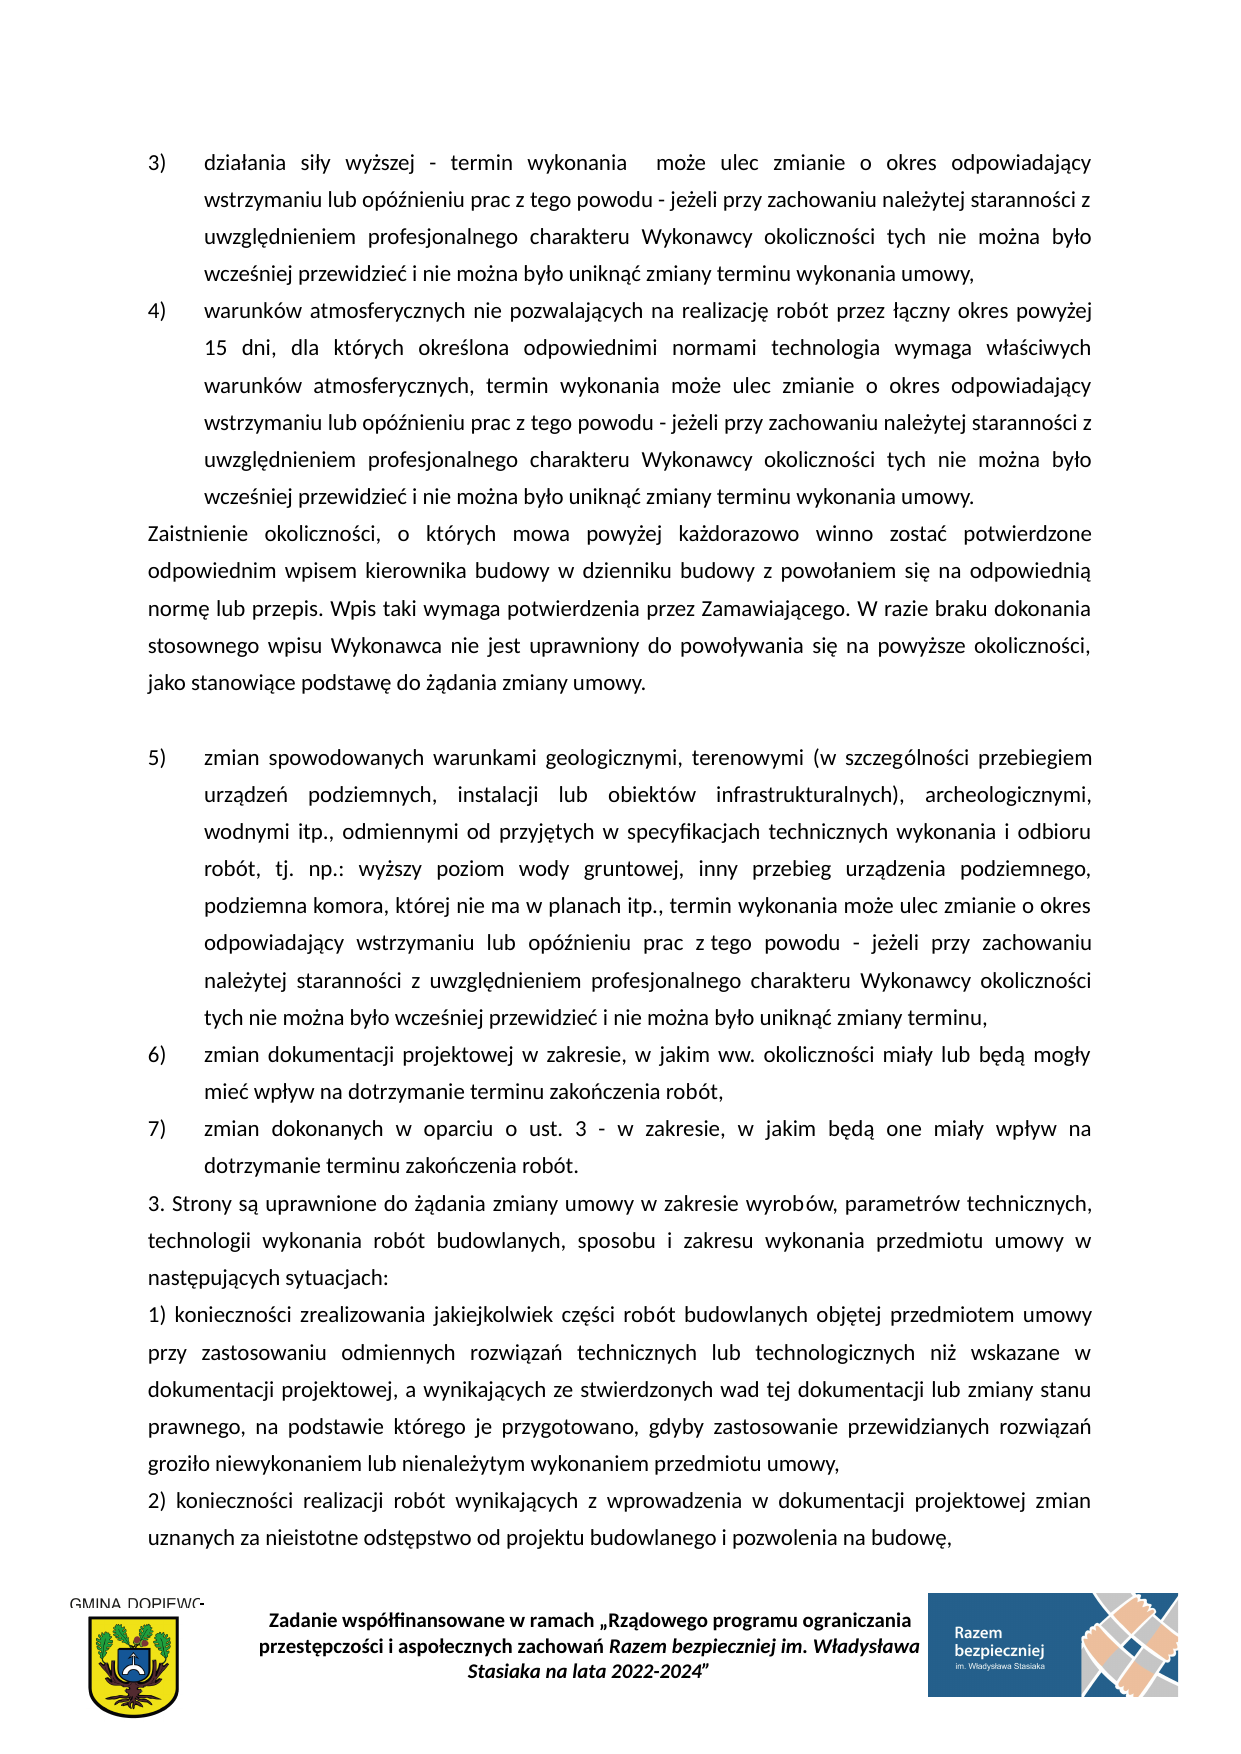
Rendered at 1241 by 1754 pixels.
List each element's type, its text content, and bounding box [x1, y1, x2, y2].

text 2) konieczności realizacji robót wynikających z wprowadzenia w dokumentacji projektowej zmian uznanych za nieistotne odstępstwo od projektu budowlanego i pozwolenia na budowę, [148, 1486, 1093, 1552]
list warunków atmosferycznych nie pozwalających na realizację robót przez łączny okres powyżej 15 dni, dla których określona odpowiednimi normami technologia wymaga właściwych warunków atmosferycznych, termin wykonania może ulec zmianie o okres odpowiadający wstrzymaniu lub opóźnieniu prac z tego powodu - jeżeli przy zachowaniu należytej staranności z uwzględnieniem profesjonalnego charakteru Wykonawcy okoliczności tych nie można było wcześniej przewidzieć i nie można było uniknąć zmiany terminu wykonania umowy. [148, 296, 1093, 510]
picture [85, 1611, 183, 1722]
text 3. Strony są uprawnione do żądania zmiany umowy w zakresie wyrobów, parametrów technicznych, technologii wykonania robót budowlanych, sposobu i zakresu wykonania przedmiotu umowy w następujących sytuacjach: [148, 1189, 1093, 1291]
list zmian dokonanych w oparciu o ust. 3 - w zakresie, w jakim będą one miały wpływ na dotrzymanie terminu zakończenia robót. [148, 1114, 1093, 1180]
text Zaistnienie okoliczności, o których mowa powyżej każdorazowo winno zostać potwierdzone odpowiednim wpisem kierownika budowy w dzienniku budowy z powołaniem się na odpowiednią normę lub przepis. Wpis taki wymaga potwierdzenia przez Zamawiającego. W razie braku dokonania stosownego wpisu Wykonawca nie jest uprawniony do powoływania się na powyższe okoliczności, jako stanowiące podstawę do żądania zmiany umowy. [148, 519, 1093, 696]
picture [928, 1593, 1178, 1697]
list zmian dokumentacji projektowej w zakresie, w jakim ww. okoliczności miały lub będą mogły mieć wpływ na dotrzymanie terminu zakończenia robót, [148, 1040, 1093, 1105]
text 1) konieczności zrealizowania jakiejkolwiek części robót budowlanych objętej przedmiotem umowy przy zastosowaniu odmiennych rozwiązań technicznych lub technologicznych niż wskazane w dokumentacji projektowej, a wynikających ze stwierdzonych wad tej dokumentacji lub zmiany stanu prawnego, na podstawie którego je przygotowano, gdyby zastosowanie przewidzianych rozwiązań groziło niewykonaniem lub nienależytym wykonaniem przedmiotu umowy, [148, 1300, 1093, 1477]
list zmian spowodowanych warunkami geologicznymi, terenowymi (w szczególności przebiegiem urządzeń podziemnych, instalacji lub obiektów infrastrukturalnych), archeologicznymi, wodnymi itp., odmiennymi od przyjętych w specyfikacjach technicznych wykonania i odbioru robót, tj. np.: wyższy poziom wody gruntowej, inny przebieg urządzenia podziemnego, podziemna komora, której nie ma w planach itp., termin wykonania może ulec zmianie o okres odpowiadający wstrzymaniu lub opóźnieniu prac z tego powodu - jeżeli przy zachowaniu należytej staranności z uwzględnieniem profesjonalnego charakteru Wykonawcy okoliczności tych nie można było wcześniej przewidzieć i nie można było uniknąć zmiany terminu, [148, 743, 1093, 1031]
list działania siły wyższej - termin wykonania może ulec zmianie o okres odpowiadający wstrzymaniu lub opóźnieniu prac z tego powodu - jeżeli przy zachowaniu należytej staranności z uwzględnieniem profesjonalnego charakteru Wykonawcy okoliczności tych nie można było wcześniej przewidzieć i nie można było uniknąć zmiany terminu wykonania umowy, [148, 148, 1093, 287]
picture [68, 1594, 200, 1607]
